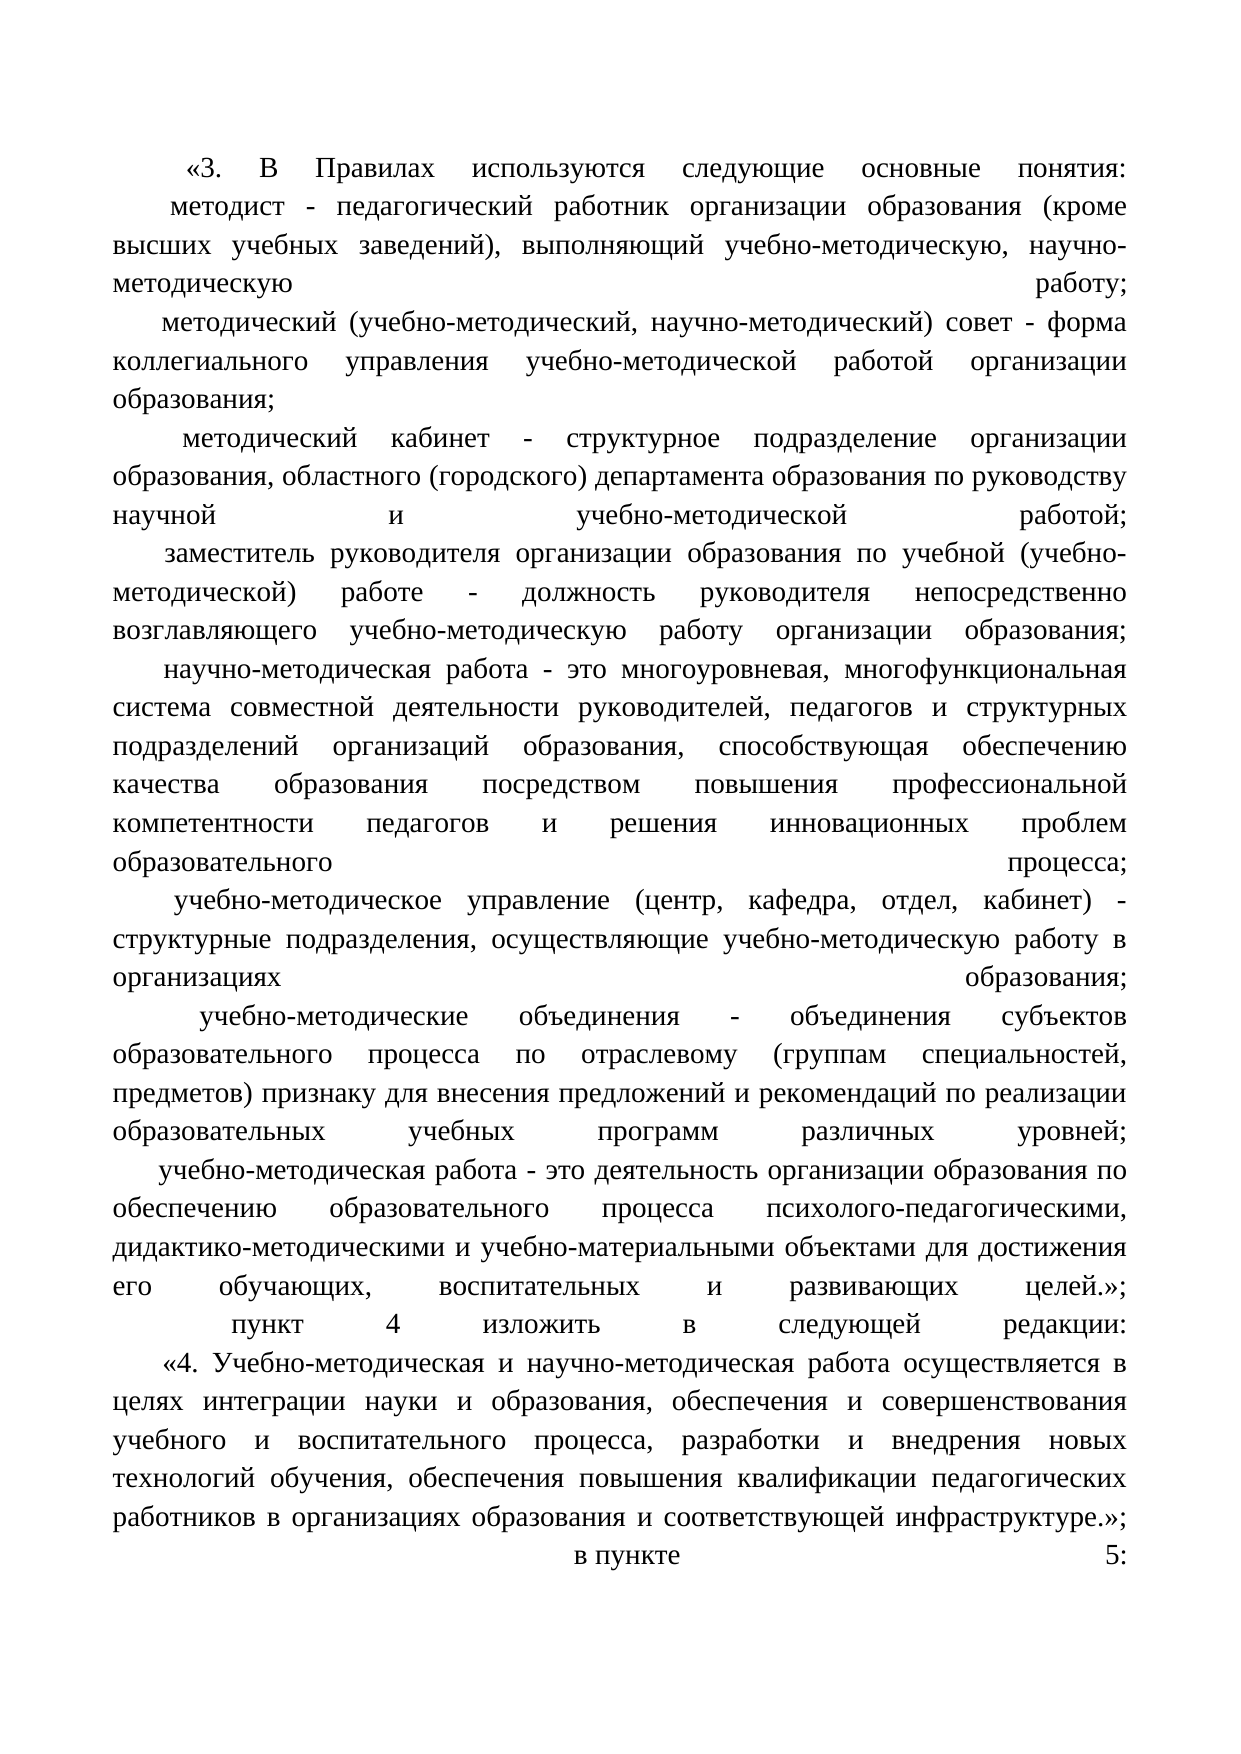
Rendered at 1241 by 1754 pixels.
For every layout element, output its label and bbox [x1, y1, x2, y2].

text [112, 150, 1128, 1571]
